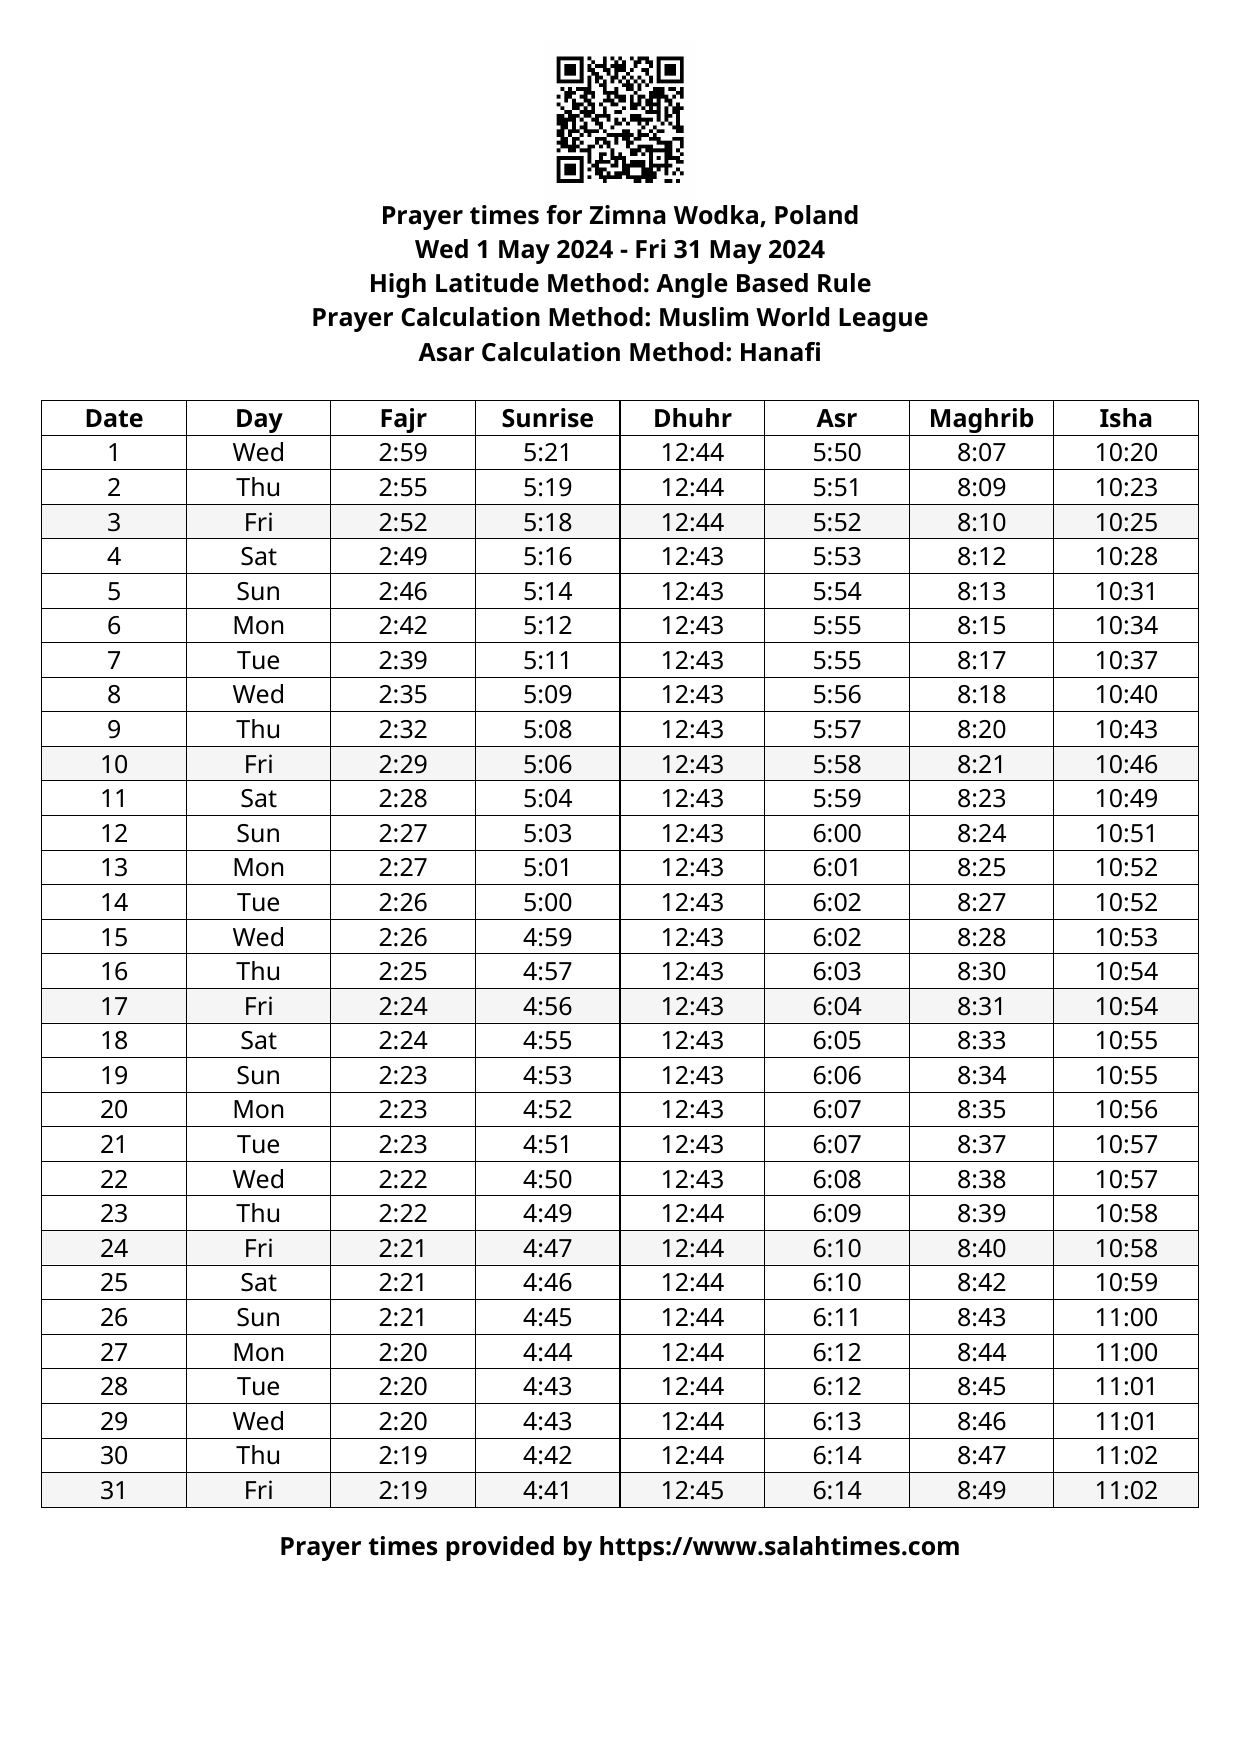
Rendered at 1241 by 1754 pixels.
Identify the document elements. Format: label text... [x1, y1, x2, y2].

table_cell 2:49 [331, 539, 475, 573]
table_cell 8:43 [910, 1300, 1053, 1334]
table_cell Wed [187, 920, 330, 953]
text Prayer Calculation Method: Muslim World League [42, 300, 1198, 334]
table_cell 12:44 [621, 1439, 764, 1472]
table_cell 22 [42, 1162, 186, 1195]
table_cell 5:54 [765, 574, 909, 607]
table_cell 14 [42, 885, 186, 919]
table_cell 2:27 [331, 816, 475, 849]
table_cell 8:44 [910, 1335, 1053, 1368]
table_cell 4:41 [476, 1473, 619, 1507]
table_cell 25 [42, 1266, 186, 1299]
table_cell 8:47 [910, 1439, 1053, 1472]
table_cell 11:02 [1054, 1439, 1198, 1472]
table_cell 5:53 [765, 539, 909, 573]
table_cell 5:11 [476, 643, 619, 677]
table_cell 2:42 [331, 609, 475, 642]
table_cell 8:28 [910, 920, 1053, 953]
table_cell 1 [42, 436, 186, 469]
table_cell 12:43 [621, 816, 764, 849]
table_cell Sat [187, 1024, 330, 1057]
table_cell 2:22 [331, 1162, 475, 1195]
table_cell 10:46 [1054, 747, 1198, 780]
table_cell 21 [42, 1127, 186, 1161]
table_cell 5:55 [765, 643, 909, 677]
table_cell 5 [42, 574, 186, 607]
table_cell 11 [42, 781, 186, 815]
table_cell Tue [187, 1369, 330, 1403]
table_cell 2:27 [331, 851, 475, 884]
table_cell 8:25 [910, 851, 1053, 884]
table_cell 5:16 [476, 539, 619, 573]
table_cell 5:19 [476, 470, 619, 504]
table_cell 5:59 [765, 781, 909, 815]
table_cell 8:39 [910, 1196, 1053, 1230]
table_cell 12:43 [621, 920, 764, 953]
table_cell 6:06 [765, 1058, 909, 1092]
table_cell 6 [42, 609, 186, 642]
table_cell 2:21 [331, 1300, 475, 1334]
table_cell 4:43 [476, 1404, 619, 1437]
table_cell 10:55 [1054, 1058, 1198, 1092]
table_cell 5:12 [476, 609, 619, 642]
table_cell 13 [42, 851, 186, 884]
table_header Date [42, 401, 186, 434]
table_cell 4:43 [476, 1369, 619, 1403]
table_cell 2:20 [331, 1369, 475, 1403]
table_cell Wed [187, 1404, 330, 1437]
table_cell 10 [42, 747, 186, 780]
table_cell Sat [187, 781, 330, 815]
table_cell 5:09 [476, 678, 619, 711]
table_cell Mon [187, 851, 330, 884]
table_cell Mon [187, 609, 330, 642]
table_cell 4:49 [476, 1196, 619, 1230]
table_cell 18 [42, 1024, 186, 1057]
table_cell 6:08 [765, 1162, 909, 1195]
table_cell 2:23 [331, 1093, 475, 1126]
table_cell 6:05 [765, 1024, 909, 1057]
table_cell 4:44 [476, 1335, 619, 1368]
table_cell 4:51 [476, 1127, 619, 1161]
table_header Sunrise [476, 401, 619, 434]
table_cell 12:43 [621, 1058, 764, 1092]
table_cell 8:37 [910, 1127, 1053, 1161]
table_cell 19 [42, 1058, 186, 1092]
table_cell 12 [42, 816, 186, 849]
table_cell 11:01 [1054, 1404, 1198, 1437]
table_cell 31 [42, 1473, 186, 1507]
table_cell 12:44 [621, 1300, 764, 1334]
table_cell 8:40 [910, 1231, 1053, 1264]
table_cell 8:07 [910, 436, 1053, 469]
table_cell Wed [187, 1162, 330, 1195]
table_cell 6:12 [765, 1335, 909, 1368]
table_cell 12:44 [621, 1231, 764, 1264]
table_cell 3 [42, 505, 186, 538]
table_cell 12:44 [621, 1369, 764, 1403]
table_cell 10:55 [1054, 1024, 1198, 1057]
table_cell 4:46 [476, 1266, 619, 1299]
table_header Fajr [331, 401, 475, 434]
table_cell 10:43 [1054, 712, 1198, 746]
table_cell 2:32 [331, 712, 475, 746]
table_cell Mon [187, 1335, 330, 1368]
table_cell 6:04 [765, 989, 909, 1022]
table_cell 5:03 [476, 816, 619, 849]
table_cell 29 [42, 1404, 186, 1437]
table_cell 10:52 [1054, 885, 1198, 919]
table_cell 8:38 [910, 1162, 1053, 1195]
table_cell 6:02 [765, 920, 909, 953]
table_cell 10:40 [1054, 678, 1198, 711]
text High Latitude Method: Angle Based Rule [42, 266, 1198, 300]
table_cell 12:44 [621, 436, 764, 469]
table_cell 8:49 [910, 1473, 1053, 1507]
table_cell 8:31 [910, 989, 1053, 1022]
table_cell 4:45 [476, 1300, 619, 1334]
table_cell 12:44 [621, 1335, 764, 1368]
table_cell 5:56 [765, 678, 909, 711]
table_cell Thu [187, 1439, 330, 1472]
table_cell 12:43 [621, 1162, 764, 1195]
table_cell 20 [42, 1093, 186, 1126]
table_cell 5:51 [765, 470, 909, 504]
table_cell 8:24 [910, 816, 1053, 849]
table_cell 11:02 [1054, 1473, 1198, 1507]
table_cell 8:34 [910, 1058, 1053, 1092]
table_cell Sun [187, 574, 330, 607]
text Prayer times for Zimna Wodka, Poland [42, 198, 1198, 232]
table_cell 6:10 [765, 1266, 909, 1299]
table_cell 10:57 [1054, 1162, 1198, 1195]
table_header Dhuhr [621, 401, 764, 434]
table_cell 12:43 [621, 851, 764, 884]
table_cell Sun [187, 816, 330, 849]
table_cell 12:43 [621, 1024, 764, 1057]
table_cell 5:58 [765, 747, 909, 780]
table_cell Thu [187, 470, 330, 504]
table_cell 8:09 [910, 470, 1053, 504]
table_cell 23 [42, 1196, 186, 1230]
table_cell 12:43 [621, 885, 764, 919]
table_cell 2:24 [331, 1024, 475, 1057]
table_cell 28 [42, 1369, 186, 1403]
table_cell 5:04 [476, 781, 619, 815]
table_header Isha [1054, 401, 1198, 434]
table_cell 2:26 [331, 920, 475, 953]
table_cell Mon [187, 1093, 330, 1126]
table_cell 4:50 [476, 1162, 619, 1195]
table_cell 8:20 [910, 712, 1053, 746]
table_cell 10:52 [1054, 851, 1198, 884]
table_cell 12:43 [621, 781, 764, 815]
table_cell 4:59 [476, 920, 619, 953]
table_cell 2:55 [331, 470, 475, 504]
table_cell 24 [42, 1231, 186, 1264]
table_cell 6:01 [765, 851, 909, 884]
table_cell 2:23 [331, 1127, 475, 1161]
table_cell Fri [187, 747, 330, 780]
table_cell 10:58 [1054, 1231, 1198, 1264]
table_cell 5:18 [476, 505, 619, 538]
table_cell Sat [187, 539, 330, 573]
table_cell 10:49 [1054, 781, 1198, 815]
table_cell 8:12 [910, 539, 1053, 573]
table_cell 2 [42, 470, 186, 504]
table_cell 4:56 [476, 989, 619, 1022]
table_cell 4:53 [476, 1058, 619, 1092]
table_cell 5:14 [476, 574, 619, 607]
table_cell 10:25 [1054, 505, 1198, 538]
table_cell 10:28 [1054, 539, 1198, 573]
table_cell 5:52 [765, 505, 909, 538]
table_cell Fri [187, 989, 330, 1022]
table_cell 8:35 [910, 1093, 1053, 1126]
table_cell Fri [187, 505, 330, 538]
table_cell 6:12 [765, 1369, 909, 1403]
table_cell 11:01 [1054, 1369, 1198, 1403]
table_header Asr [765, 401, 909, 434]
table_cell 2:26 [331, 885, 475, 919]
table_cell 5:21 [476, 436, 619, 469]
text Wed 1 May 2024 - Fri 31 May 2024 [42, 232, 1198, 266]
table_cell 10:56 [1054, 1093, 1198, 1126]
table_cell 4:55 [476, 1024, 619, 1057]
table_cell 30 [42, 1439, 186, 1472]
table_cell 6:13 [765, 1404, 909, 1437]
table_cell 8:23 [910, 781, 1053, 815]
table_cell 8:45 [910, 1369, 1053, 1403]
table_cell 26 [42, 1300, 186, 1334]
table_cell 8 [42, 678, 186, 711]
table_cell 10:57 [1054, 1127, 1198, 1161]
table_cell 17 [42, 989, 186, 1022]
table_cell 2:19 [331, 1473, 475, 1507]
text Asar Calculation Method: Hanafi [42, 334, 1198, 368]
table_cell 12:44 [621, 1196, 764, 1230]
table_cell 6:07 [765, 1093, 909, 1126]
table_cell 12:43 [621, 643, 764, 677]
table_cell 12:43 [621, 747, 764, 780]
table_cell 2:52 [331, 505, 475, 538]
table_header Day [187, 401, 330, 434]
table_cell 12:43 [621, 574, 764, 607]
table_cell 6:03 [765, 954, 909, 988]
table_cell Tue [187, 885, 330, 919]
table_cell Tue [187, 1127, 330, 1161]
table_cell 10:31 [1054, 574, 1198, 607]
table_cell 15 [42, 920, 186, 953]
table_cell Thu [187, 712, 330, 746]
table_cell 10:37 [1054, 643, 1198, 677]
table_cell 10:23 [1054, 470, 1198, 504]
table_header Maghrib [910, 401, 1053, 434]
table_cell 12:44 [621, 470, 764, 504]
table_cell 8:18 [910, 678, 1053, 711]
table_cell 8:21 [910, 747, 1053, 780]
table_cell 8:13 [910, 574, 1053, 607]
table_cell 11:00 [1054, 1335, 1198, 1368]
table_cell 8:10 [910, 505, 1053, 538]
table_cell 10:54 [1054, 989, 1198, 1022]
table_cell 6:07 [765, 1127, 909, 1161]
table_cell 5:00 [476, 885, 619, 919]
table_cell 12:43 [621, 712, 764, 746]
table_cell 8:17 [910, 643, 1053, 677]
table_cell Thu [187, 1196, 330, 1230]
table_cell 12:43 [621, 954, 764, 988]
table_cell 12:43 [621, 1093, 764, 1126]
table_cell 5:08 [476, 712, 619, 746]
table_cell 2:20 [331, 1404, 475, 1437]
table_cell 11:00 [1054, 1300, 1198, 1334]
table_cell 10:54 [1054, 954, 1198, 988]
table_cell Wed [187, 436, 330, 469]
table_cell 8:46 [910, 1404, 1053, 1437]
table_cell 6:02 [765, 885, 909, 919]
table_cell 2:25 [331, 954, 475, 988]
table_cell Fri [187, 1473, 330, 1507]
table_cell Sun [187, 1300, 330, 1334]
table_cell 7 [42, 643, 186, 677]
table_cell 5:50 [765, 436, 909, 469]
table_cell 4:57 [476, 954, 619, 988]
table_cell 6:10 [765, 1231, 909, 1264]
table_cell 12:44 [621, 1404, 764, 1437]
table_cell 12:43 [621, 609, 764, 642]
text Prayer times provided by https://www.salahtimes.com [42, 1528, 1198, 1563]
table_cell 16 [42, 954, 186, 988]
table_cell Sun [187, 1058, 330, 1092]
table_cell 5:01 [476, 851, 619, 884]
table_cell 10:20 [1054, 436, 1198, 469]
table_cell 2:20 [331, 1335, 475, 1368]
table_cell 10:53 [1054, 920, 1198, 953]
table_cell 12:44 [621, 1266, 764, 1299]
table_cell 10:34 [1054, 609, 1198, 642]
table_cell 5:55 [765, 609, 909, 642]
table_cell 2:29 [331, 747, 475, 780]
table_cell 5:57 [765, 712, 909, 746]
table_cell 2:23 [331, 1058, 475, 1092]
table_cell 4:52 [476, 1093, 619, 1126]
table_cell 8:30 [910, 954, 1053, 988]
table_cell 2:24 [331, 989, 475, 1022]
table_cell 6:14 [765, 1439, 909, 1472]
table_cell 2:21 [331, 1231, 475, 1264]
table_cell 12:45 [621, 1473, 764, 1507]
table_cell 2:28 [331, 781, 475, 815]
table_cell 8:33 [910, 1024, 1053, 1057]
table_cell 9 [42, 712, 186, 746]
table_cell 8:27 [910, 885, 1053, 919]
table_cell 10:59 [1054, 1266, 1198, 1299]
table_cell 12:43 [621, 1127, 764, 1161]
table_cell Sat [187, 1266, 330, 1299]
table_cell 12:44 [621, 505, 764, 538]
table_cell 5:06 [476, 747, 619, 780]
table_cell 12:43 [621, 539, 764, 573]
table_cell 12:43 [621, 989, 764, 1022]
table_cell 2:22 [331, 1196, 475, 1230]
table_cell 2:21 [331, 1266, 475, 1299]
table_cell 8:15 [910, 609, 1053, 642]
table_cell 4 [42, 539, 186, 573]
table_cell 4:42 [476, 1439, 619, 1472]
table_cell Tue [187, 643, 330, 677]
table_cell Wed [187, 678, 330, 711]
table_cell 27 [42, 1335, 186, 1368]
table_cell 8:42 [910, 1266, 1053, 1299]
table_cell Thu [187, 954, 330, 988]
table_cell 2:35 [331, 678, 475, 711]
table_cell 2:19 [331, 1439, 475, 1472]
table_cell 10:51 [1054, 816, 1198, 849]
table_cell Fri [187, 1231, 330, 1264]
table_cell 4:47 [476, 1231, 619, 1264]
table_cell 10:58 [1054, 1196, 1198, 1230]
table_cell 6:09 [765, 1196, 909, 1230]
table_cell 6:14 [765, 1473, 909, 1507]
table_cell 2:39 [331, 643, 475, 677]
picture [542, 41, 699, 198]
table_cell 12:43 [621, 678, 764, 711]
table_cell 6:00 [765, 816, 909, 849]
table_cell 2:46 [331, 574, 475, 607]
table_cell 6:11 [765, 1300, 909, 1334]
table_cell 2:59 [331, 436, 475, 469]
